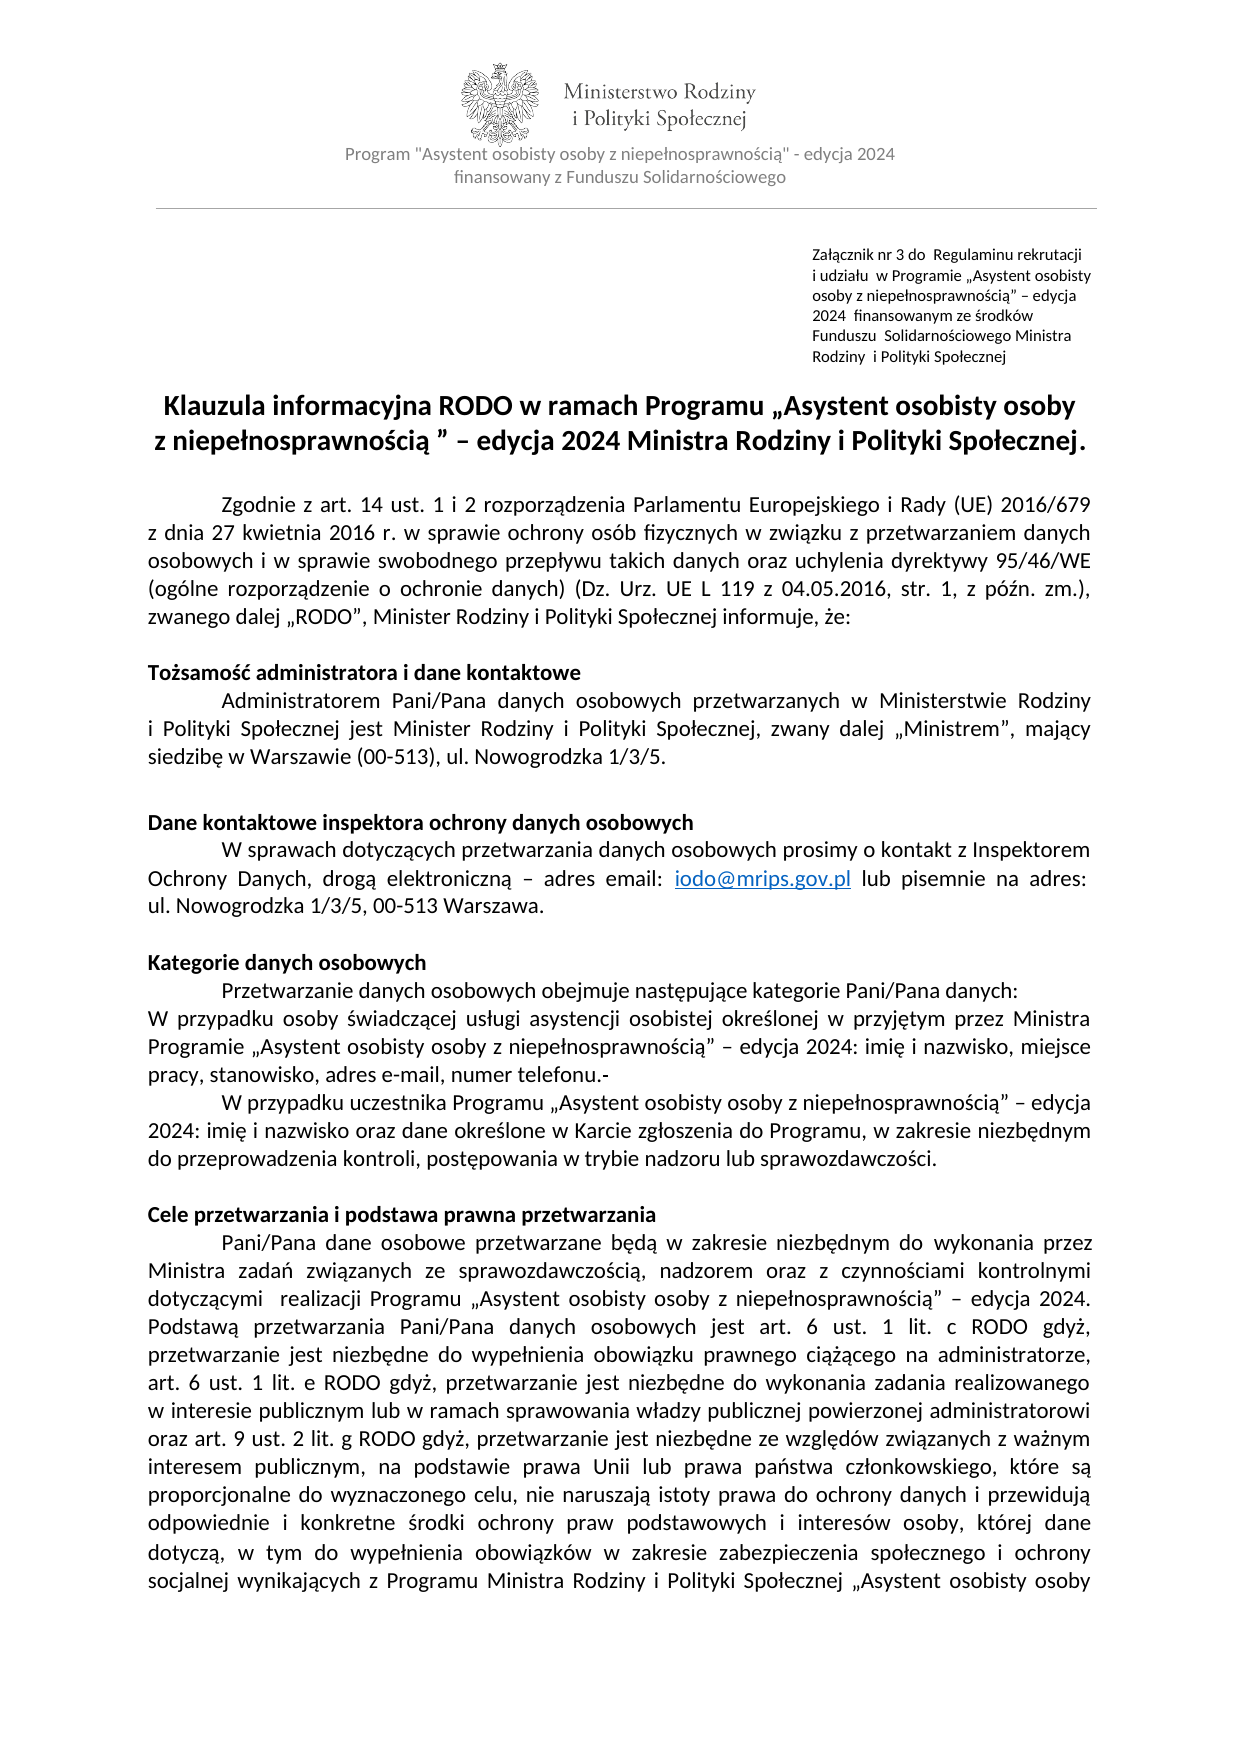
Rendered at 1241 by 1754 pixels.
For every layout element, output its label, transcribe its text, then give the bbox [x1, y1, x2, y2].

text Zgodnie z art. 14 ust. 1 i 2 rozporządzenia Parlamentu Europejskiego i Rady (UE) 2016/679 z dnia 27 kwietnia 2016 r. w sprawie ochrony osób fizycznych w związku z przetwarzaniem danych osobowych i w sprawie swobodnego przepływu takich danych oraz uchylenia dyrektywy 95/46/WE (ogólne rozporządzenie o ochronie danych) (Dz. Urz. UE L 119 z 04.05.2016, str. 1, z późn. zm.), zwanego dalej „RODO”, Minister Rodziny i Polityki Społecznej informuje, że: [148, 490, 1092, 630]
picture [403, 0, 826, 211]
text W przypadku uczestnika Programu „Asystent osobisty osoby z niepełnosprawnością” – edycja 2024: imię i nazwisko oraz dane określone w Karcie zgłoszenia do Programu, w zakresie niezbędnym do przeprowadzenia kontroli, postępowania w trybie nadzoru lub sprawozdawczości. [148, 1088, 1093, 1172]
text Dane kontaktowe inspektora ochrony danych osobowych [148, 808, 1093, 836]
text Cele przetwarzania i podstawa prawna przetwarzania [148, 1200, 1093, 1228]
text W przypadku osoby świadczącej usługi asystencji osobistej określonej w przyjętym przez Ministra Programie „Asystent osobisty osoby z niepełnosprawnością” – edycja 2024: imię i nazwisko, miejsce pracy, stanowisko, adres e-mail, numer telefonu. [148, 1004, 1093, 1088]
text Tożsamość administratora i dane kontaktowe [148, 658, 1092, 686]
text Klauzula informacyjna RODO w ramach Programu „Asystent osobisty osoby z niepełnosprawnością ” – edycja 2024 Ministra Rodziny i Polityki Społecznej. [148, 387, 1092, 458]
text Kategorie danych osobowych [148, 948, 1093, 976]
text Przetwarzanie danych osobowych obejmuje następujące kategorie Pani/Pana danych: [148, 976, 1093, 1004]
text Administratorem Pani/Pana danych osobowych przetwarzanych w Ministerstwie Rodziny i Polityki Społecznej jest Minister Rodziny i Polityki Społecznej, zwany dalej „Ministrem”, mający siedzibę w Warszawie (00-513), ul. Nowogrodzka 1/3/5. [148, 686, 1092, 770]
text Załącznik nr 3 do Regulaminu rekrutacji i udziału w Programie „Asystent osobisty osoby z niepełnosprawnością” – edycja 2024 finansowanym ze środków Funduszu Solidarnościowego Ministra Rodziny i Polityki Społecznej [812, 244, 1092, 366]
text W sprawach dotyczących przetwarzania danych osobowych prosimy o kontakt z Inspektorem Ochrony Danych, drogą elektroniczną – adres email: iodo@mrips.gov.pl lub pisemnie na adres: ul. Nowogrodzka 1/3/5, 00-513 Warszawa. [148, 836, 1093, 920]
